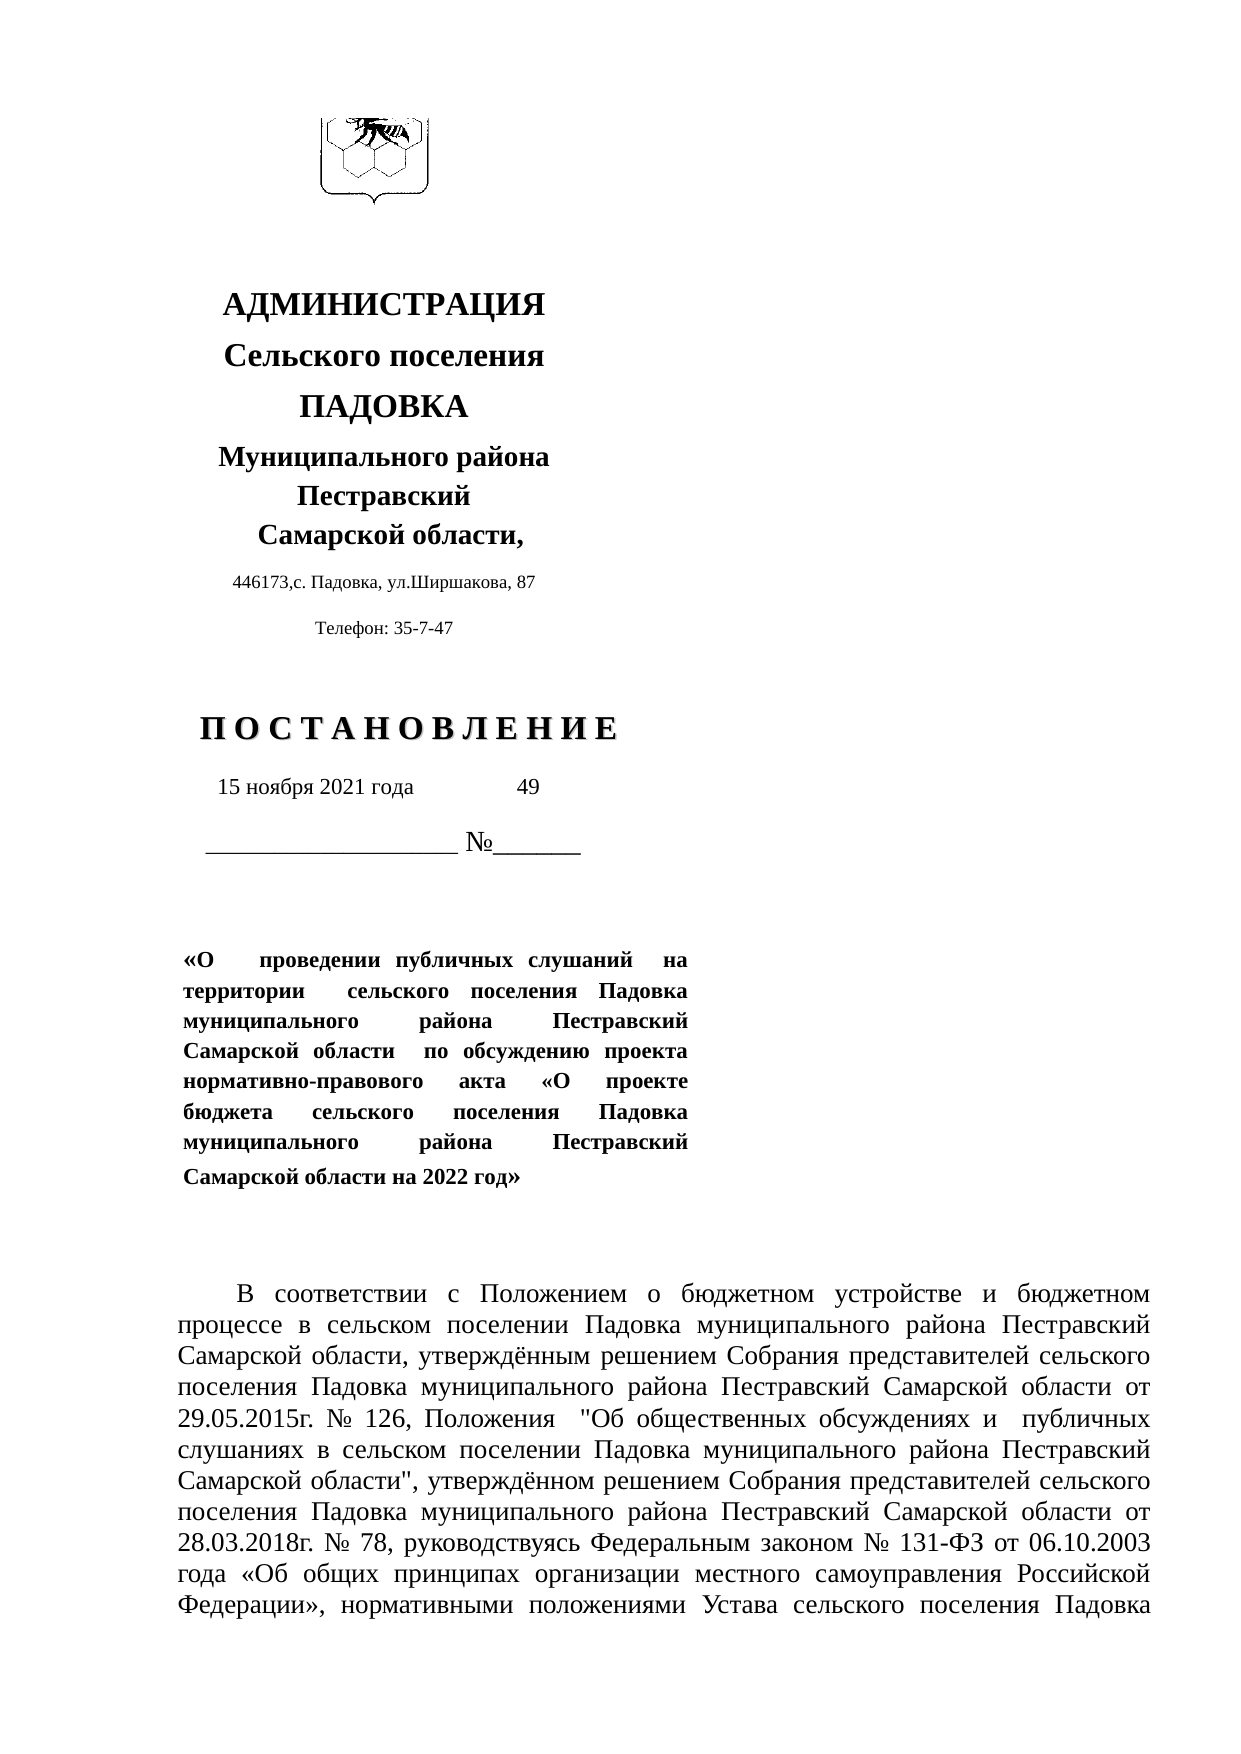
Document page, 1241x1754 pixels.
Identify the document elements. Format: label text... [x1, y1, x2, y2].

text ПАДОвка [177, 393, 591, 424]
text ______________________ №______ [177, 824, 1152, 857]
text Муниципального района [177, 445, 591, 472]
text Самарской области, [177, 523, 591, 550]
text Сельского поселения [177, 342, 591, 373]
text 15 ноября 2021 года 49 [177, 773, 1152, 799]
text П О С Т А Н О В Л Е Н И Е [177, 708, 1152, 746]
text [177, 1277, 1152, 1620]
text Телефон: 35-7-47 [177, 617, 591, 638]
table_header «О проведении публичных слушаний на территории сельского поселения Падовка муниципального района Пестравский Самарской области по обсуждению проекта нормативно-правового акта «О проекте бюджета сельского поселения Падовка муниципального района Пестравский Самарской области на 2022 год» [177, 936, 694, 1221]
text Пестравский [177, 484, 591, 511]
text 446173,с. Падовка, ул.Ширшакова, 87 [177, 571, 591, 593]
text АДМИНИСТРАЦИЯ [177, 291, 591, 321]
